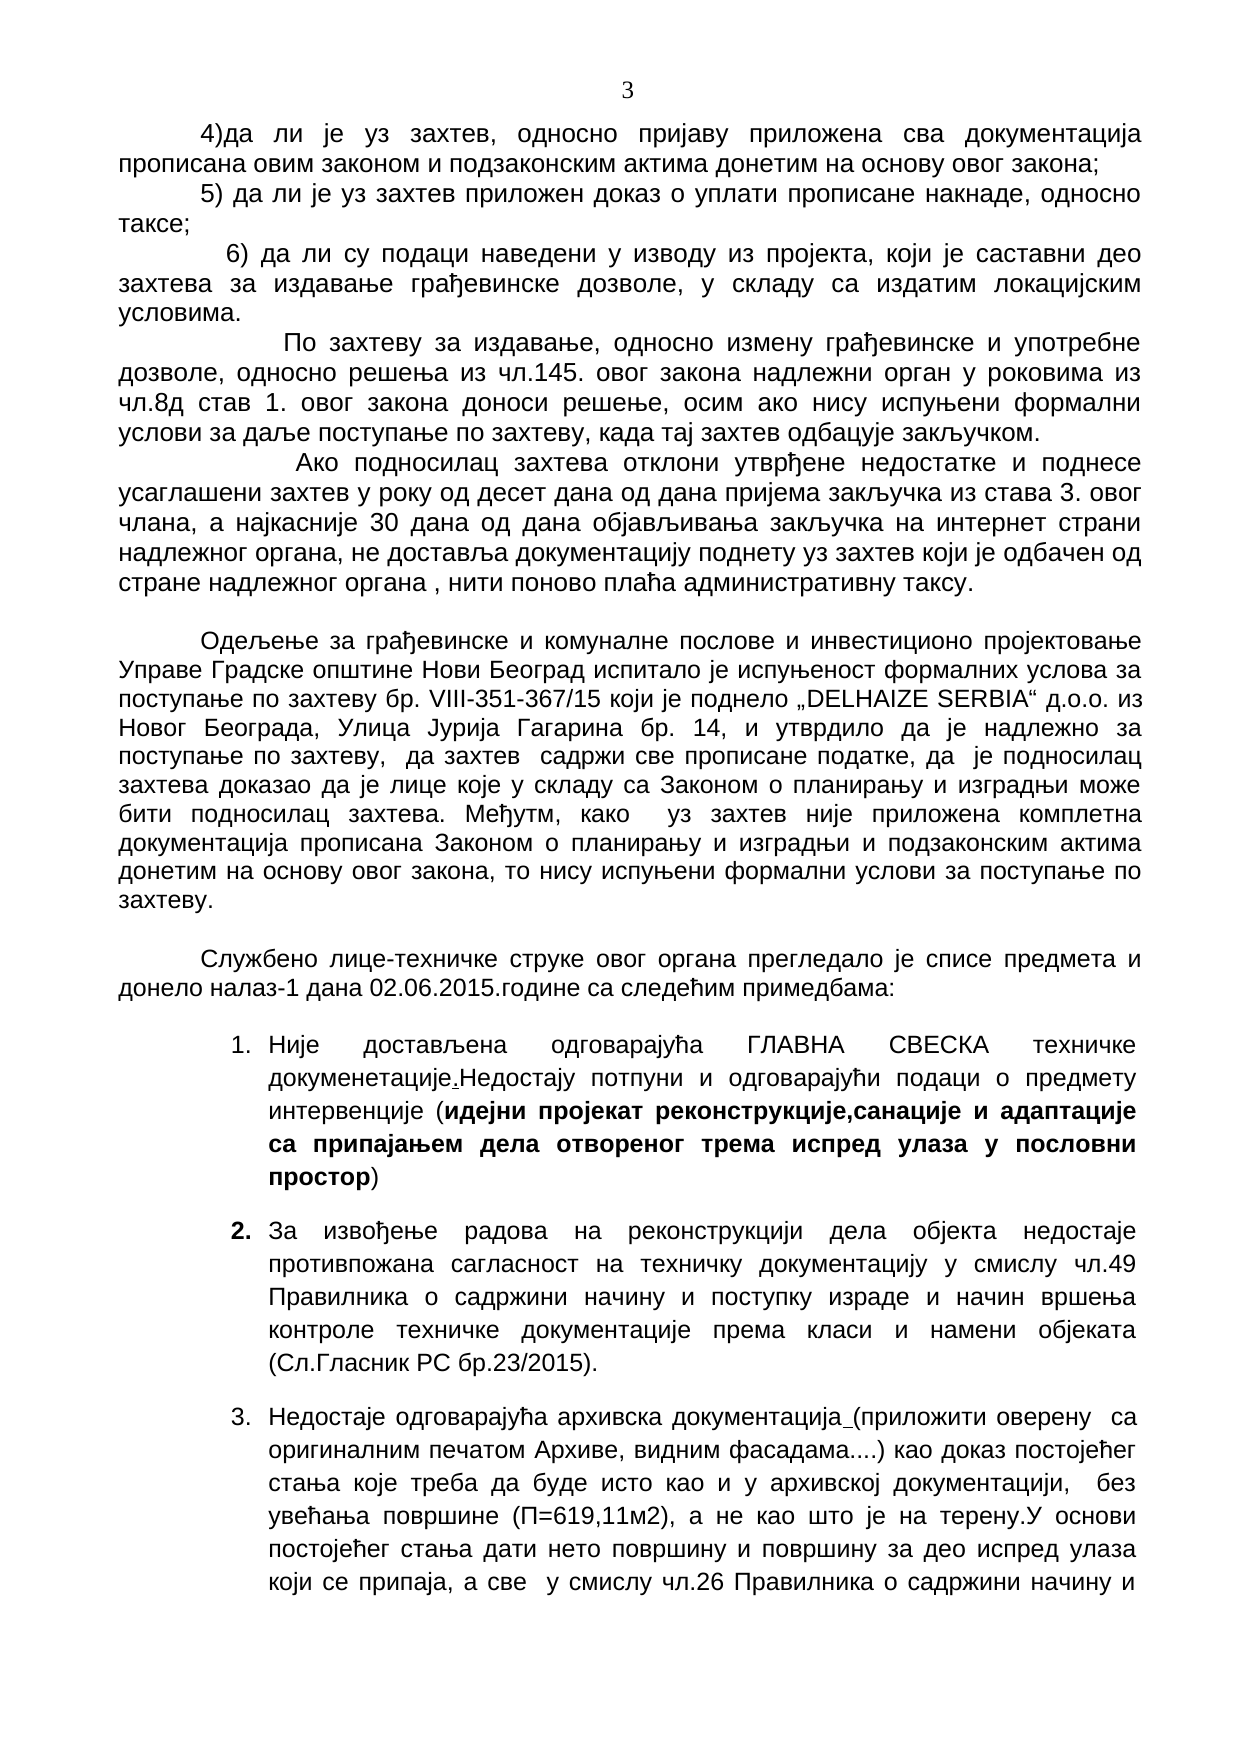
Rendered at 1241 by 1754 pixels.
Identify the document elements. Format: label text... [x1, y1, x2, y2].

text 5) да ли је уз захтев приложен доказ о уплати прописане накнаде, односно таксе; [118, 178, 1143, 238]
text По захтеву за издавање, односно измену грађевинске и употребне дозволе, односно решења из чл.145. овог закона надлежни орган у роковима из чл.8д став 1. овог закона доноси решење, осим ако нису испуњени формални услови за даље поступање по захтеву, када тај захтев одбацује закључком. [118, 327, 1143, 447]
text Одељење за грађевинске и комуналне послове и инвестиционо пројектовање Управе Градске општине Нови Београд испитало је испуњеност формалних услова за поступање по захтеву бр. VIII-351-367/15 који је поднело „DELHAIZE SERBIA“ д.о.о. из Новог Београда, Улица Јурија Гагарина бр. 14, и утврдило да је надлежно за поступање по захтеву, да захтев садржи све прописане податке, да је подносилац захтева доказао да је лице које у складу са Законом о планирању и изградњи може бити подносилац захтева. Међутм, како уз захтев није приложена комплетна документација прописана Законом о планирању и изградњи и подзаконским актима донетим на основу овог закона, то нису испуњени формални услови за поступање по захтеву. [118, 626, 1143, 914]
text 4)да ли је уз захтев, односно пријаву приложена сва документација прописана овим законом и подзаконским актима донетим на основу овог закона; [118, 118, 1143, 178]
list За извођење радова на реконструкцији дела објекта недостаје противпожана сагласност на техничку документацију у смислу чл.49 Правилника о садржини начину и поступку израде и начин вршења контроле техничке документације према класи и намени објеката (Сл.Гласник РС бр.23/2015). [231, 1216, 1137, 1377]
list Није достављена одговарајућа ГЛАВНА СВЕСКА техничке докуменетације.Недостају потпуни и одговарајући подаци о предмету интервенције (идејни пројекат реконструкције,санације и адаптације са припајањем дела отвореног трема испред улаза у пословни простор) [231, 1030, 1137, 1191]
text 6) да ли су подаци наведени у изводу из пројекта, који је саставни део захтева за издавање грађевинске дозволе, у складу са издатим локацијским условима. [118, 238, 1143, 327]
text Службено лице-техничке струке овог органа прегледало је списе предмета и донело налаз-1 дана 02.06.2015.године са следећим примедбама: [118, 944, 1143, 1001]
text Ако подносилац захтева отклони утврђене недостатке и поднесе усаглашени захтев у року од десет дана од дана пријема закључка из става 3. овог члана, а најкасније 30 дана од дана објављивања закључка на интернет страни надлежног органа, не доставља документацију поднету уз захтев који је одбачен од стране надлежног органа , нити поново плаћа административну таксу. [118, 447, 1143, 596]
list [231, 1402, 1137, 1596]
